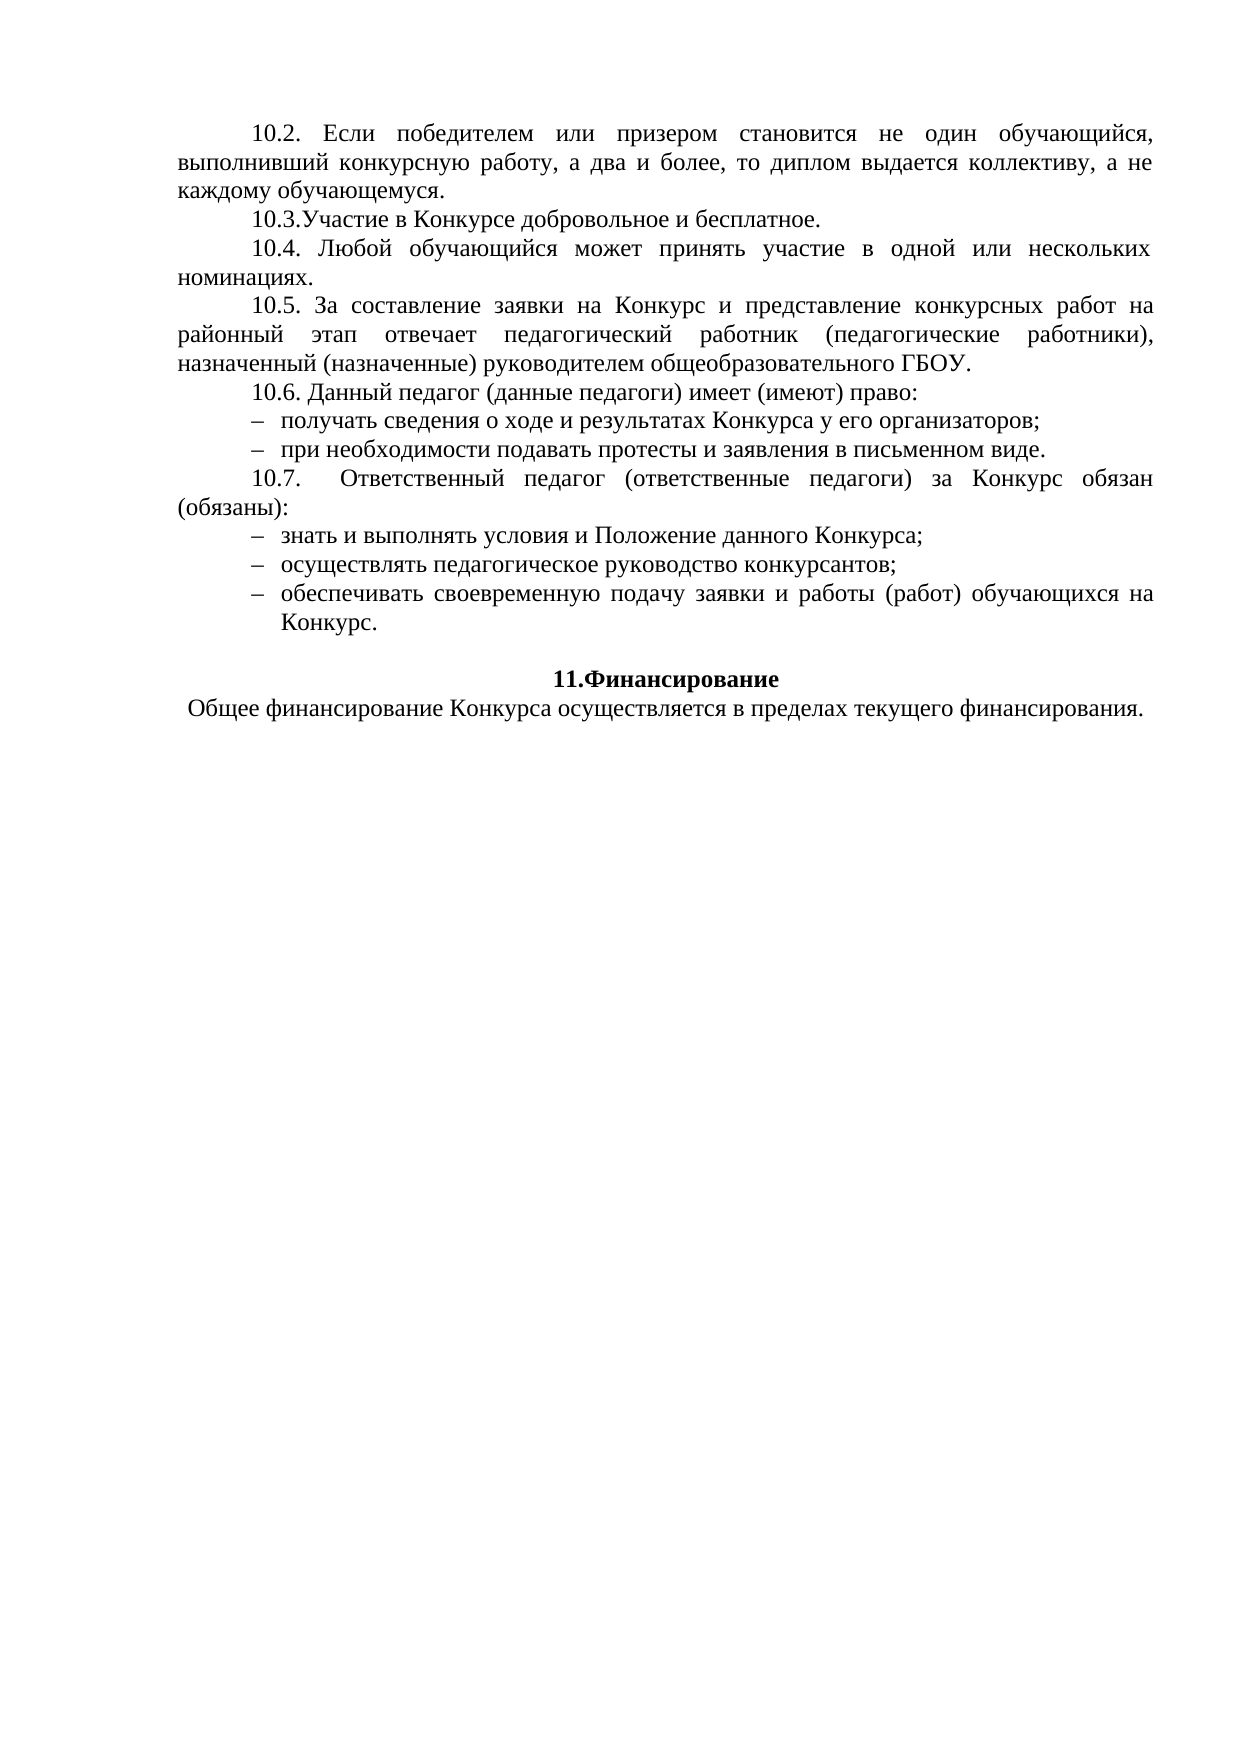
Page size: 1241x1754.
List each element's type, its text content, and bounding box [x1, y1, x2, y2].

text 10.4. Любой обучающийся может принять участие в одной или нескольких номинациях. [177, 233, 1152, 291]
list обеспечивать своевременную подачу заявки и работы (работ) обучающихся на Конкурс. [251, 578, 1154, 636]
text 10.3.Участие в Конкурсе добровольное и бесплатное. [177, 204, 1152, 233]
list осуществлять педагогическое руководство конкурсантов; [251, 549, 1154, 578]
text 10.5. За составление заявки на Конкурс и представление конкурсных работ на районный этап отвечает педагогический работник (педагогические работники), назначенный (назначенные) руководителем общеобразовательного ГБОУ. [177, 291, 1154, 377]
text 11.Финансирование [177, 664, 1154, 693]
list при необходимости подавать протесты и заявления в письменном виде. [251, 434, 1154, 463]
text 10.7. Ответственный педагог (ответственные педагоги) за Конкурс обязан (обязаны): [177, 463, 1154, 521]
text Общее финансирование Конкурса осуществляется в пределах текущего финансирования. [177, 693, 1154, 722]
list получать сведения о ходе и результатах Конкурса у его организаторов; [251, 406, 1154, 434]
text 10.6. Данный педагог (данные педагоги) имеет (имеют) право: [177, 377, 1154, 406]
list знать и выполнять условия и Положение данного Конкурса; [251, 521, 1154, 549]
text 10.2. Если победителем или призером становится не один обучающийся, выполнивший конкурсную работу, а два и более, то диплом выдается коллективу, а не каждому обучающемуся. [177, 118, 1154, 204]
